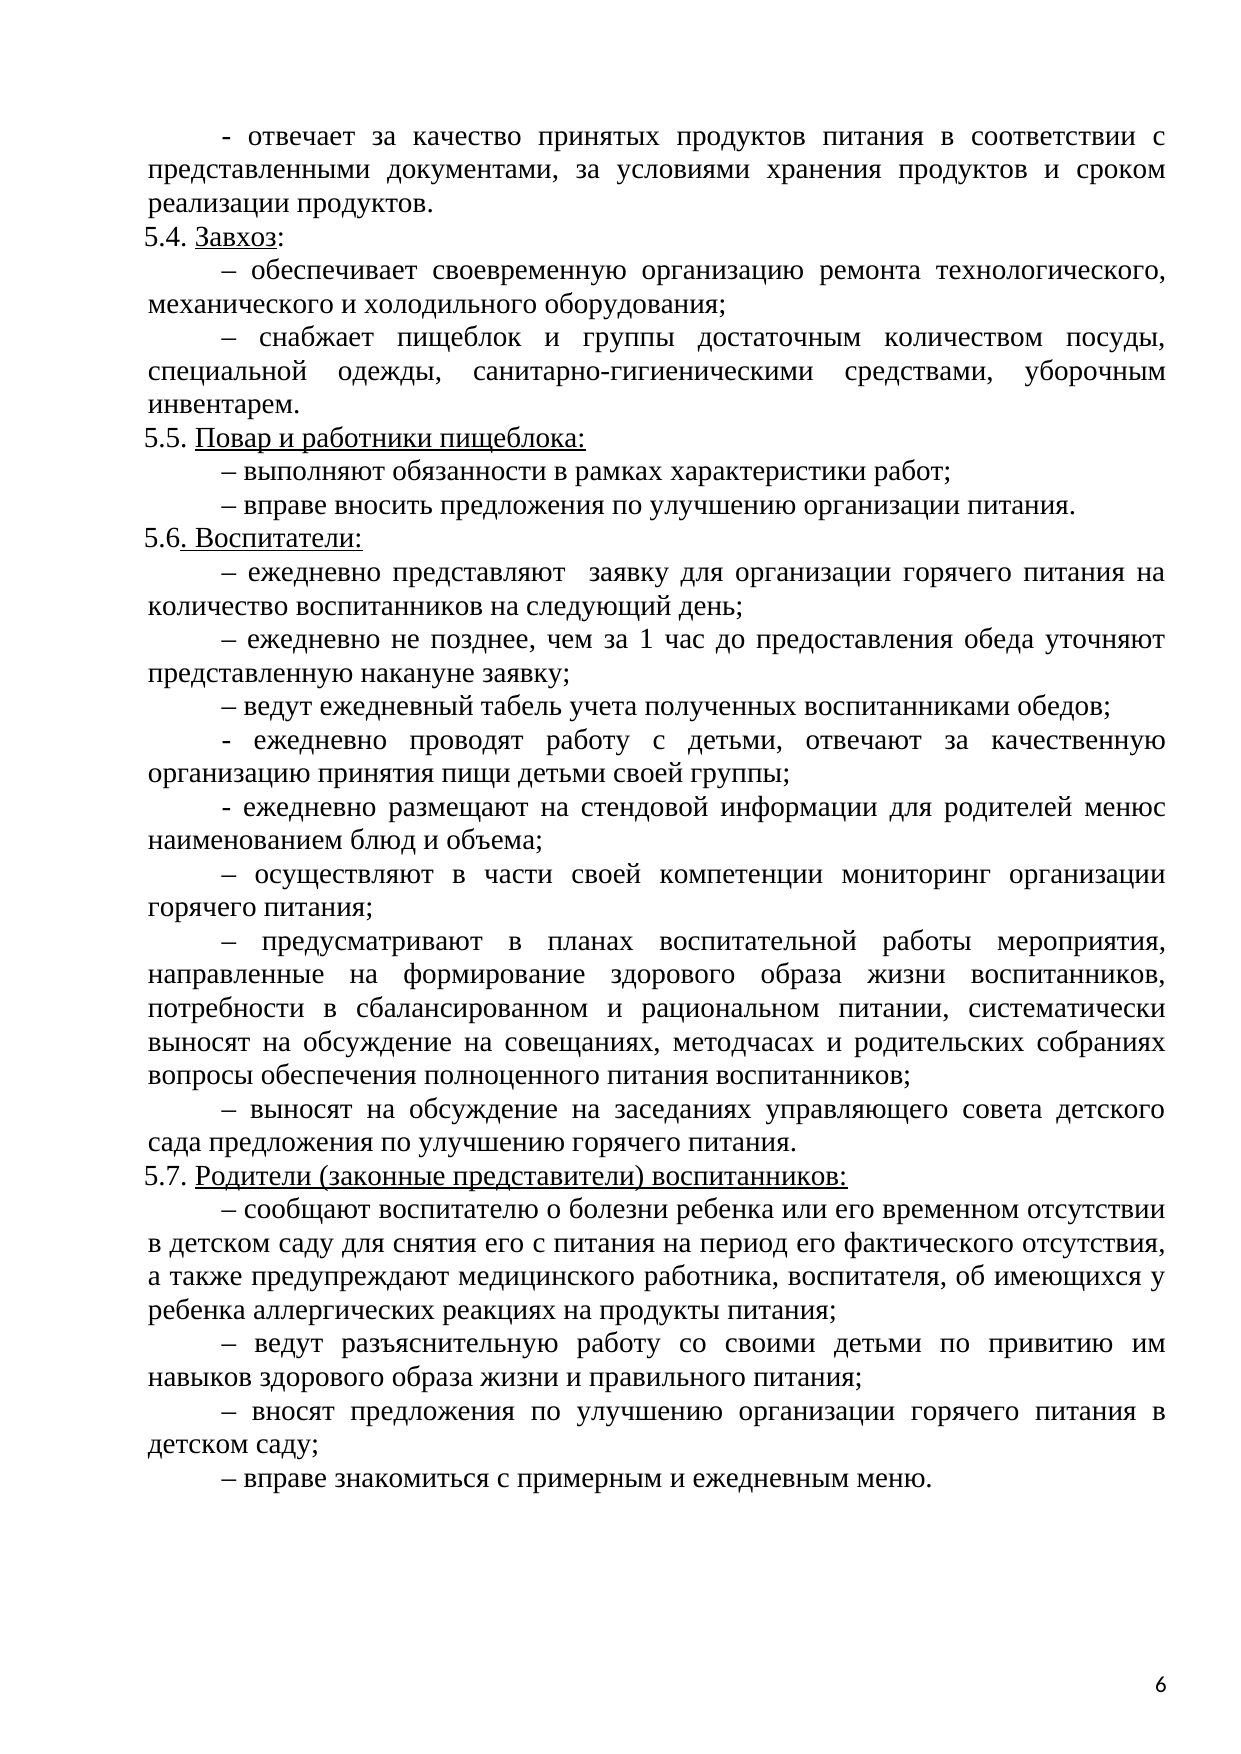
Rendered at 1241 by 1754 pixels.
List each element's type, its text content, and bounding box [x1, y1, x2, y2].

text 5.6. Воспитатели: [143, 521, 1167, 554]
text - ежедневно размещают на стендовой информации для родителей менюс наименованием блюд и объема; [148, 789, 1167, 856]
text – вносят предложения по улучшению организации горячего питания в детском саду; [148, 1393, 1167, 1460]
text 5.4. Завхоз: [143, 219, 1167, 252]
text – вправе вносить предложения по улучшению организации питания. [148, 487, 1167, 521]
text – выполняют обязанности в рамках характеристики работ; [148, 453, 1167, 487]
text – снабжает пищеблок и группы достаточным количеством посуды, специальной одежды, санитарно-гигиеническими средствами, уборочным инвентарем. [148, 319, 1167, 420]
text – вправе знакомиться с примерным и ежедневным меню. [148, 1460, 1167, 1493]
text – ежедневно представляют заявку для организации горячего питания на количество воспитанников на следующий день; [148, 554, 1167, 621]
text – выносят на обсуждение на заседаниях управляющего совета детского сада предложения по улучшению горячего питания. [148, 1091, 1167, 1158]
text – предусматривают в планах воспитательной работы мероприятия, направленные на формирование здорового образа жизни воспитанников, потребности в сбалансированном и рациональном питании, систематически выносят на обсуждение на совещаниях, методчасах и родительских собраниях вопросы обеспечения полноценного питания воспитанников; [148, 923, 1167, 1091]
text - ежедневно проводят работу с детьми, отвечают за качественную организацию принятия пищи детьми своей группы; [148, 722, 1167, 789]
text - отвечает за качество принятых продуктов питания в соответствии с представленными документами, за условиями хранения продуктов и сроком реализации продуктов. [148, 118, 1167, 219]
text 5.5. Повар и работники пищеблока: [143, 420, 1167, 453]
text – обеспечивает своевременную организацию ремонта технологического, механического и холодильного оборудования; [148, 252, 1167, 319]
text 5.7. Родители (законные представители) воспитанников: [143, 1158, 1167, 1191]
text – сообщают воспитателю о болезни ребенка или его временном отсутствии в детском саду для снятия его с питания на период его фактического отсутствия, а также предупреждают медицинского работника, воспитателя, об имеющихся у ребенка аллергических реакциях на продукты питания; [148, 1191, 1167, 1326]
text – ежедневно не позднее, чем за 1 час до предоставления обеда уточняют представленную накануне заявку; [148, 621, 1167, 688]
text – ведут ежедневный табель учета полученных воспитанниками обедов; [148, 688, 1167, 722]
text – осуществляют в части своей компетенции мониторинг организации горячего питания; [148, 856, 1167, 923]
text – ведут разъяснительную работу со своими детьми по привитию им навыков здорового образа жизни и правильного питания; [148, 1326, 1167, 1393]
